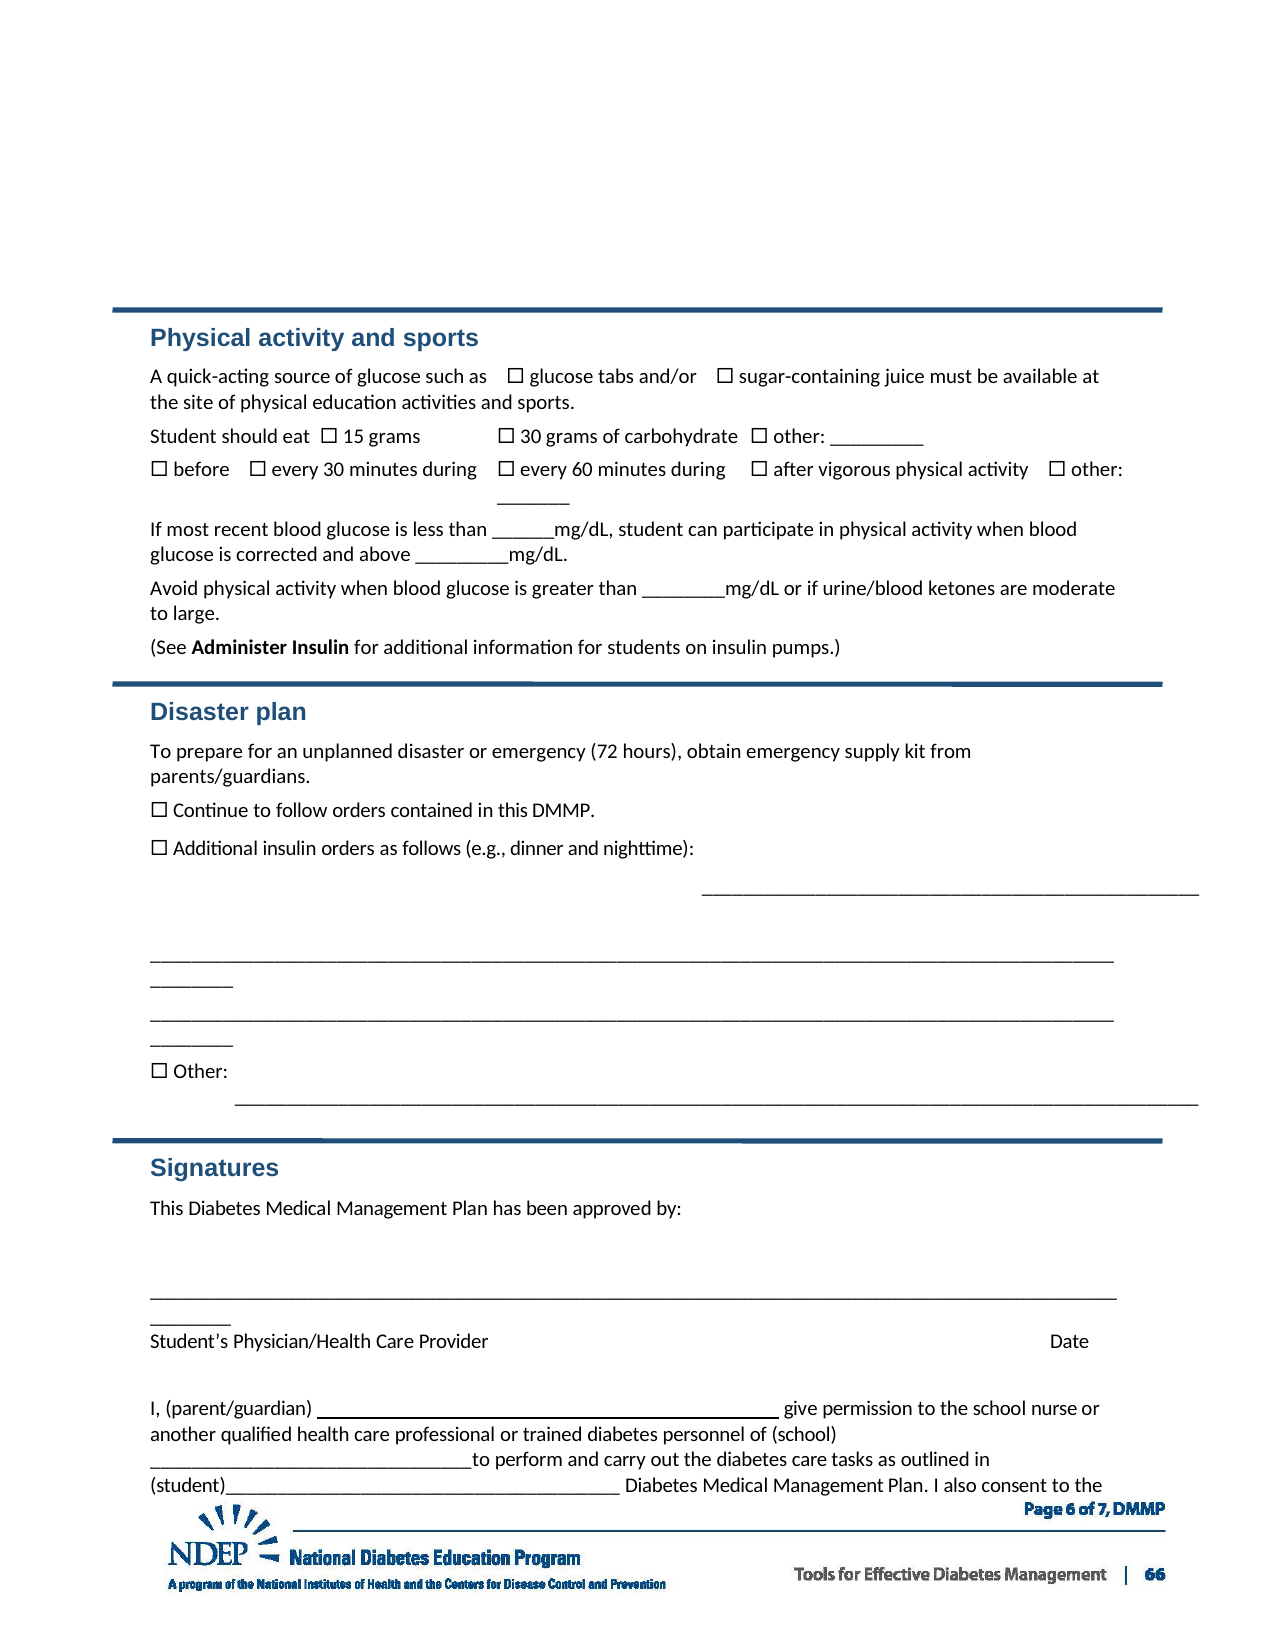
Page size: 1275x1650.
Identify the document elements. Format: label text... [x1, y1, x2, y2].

picture [149, 1500, 1200, 1593]
text (See Administer Insulin for additional information for students on insulin pumps.) [150, 634, 1125, 659]
text Additional insulin orders as follows (e.g., dinner and nighttime): ________________________________________________ [150, 835, 1125, 898]
text before every 30 minutes during every 60 minutes during after vigorous physical activity other: _______ [150, 457, 1125, 507]
text To prepare for an unplanned disaster or emergency (72 hours), obtain emergency supply kit from parents/guardians. [150, 738, 1125, 789]
text Student should eat 15 grams 30 grams of carbohydrate other: _________ [150, 423, 1125, 448]
text Signatures [150, 1153, 1125, 1182]
text This Diabetes Medical Management Plan has been approved by: [150, 1195, 1125, 1220]
text ________________________________________________________________________________________________________ [150, 1249, 1125, 1328]
text Student’s Physician/Health Care Provider Date [150, 1328, 1125, 1354]
text Physical activity and sports [150, 322, 1125, 351]
text _____________________________________________________________________________________________________ [150, 999, 1125, 1050]
text If most recent blood glucose is less than ______mg/dL, student can participate in physical activity when blood glucose is corrected and above _________mg/dL. [150, 516, 1125, 567]
text Continue to follow orders contained in this DMMP. [150, 797, 1039, 822]
text Avoid physical activity when blood glucose is greater than ________mg/dL or if urine/blood ketones are moderate to large. [150, 575, 1125, 626]
text Other: _____________________________________________________________________________________________ [150, 1058, 1125, 1109]
text A quick-acting source of glucose such as glucose tabs and/or sugar-containing juice must be available at the site of physical education activities and sports. [150, 364, 1125, 414]
text Disaster plan [150, 697, 1125, 725]
text _____________________________________________________________________________________________________ [150, 911, 1125, 991]
